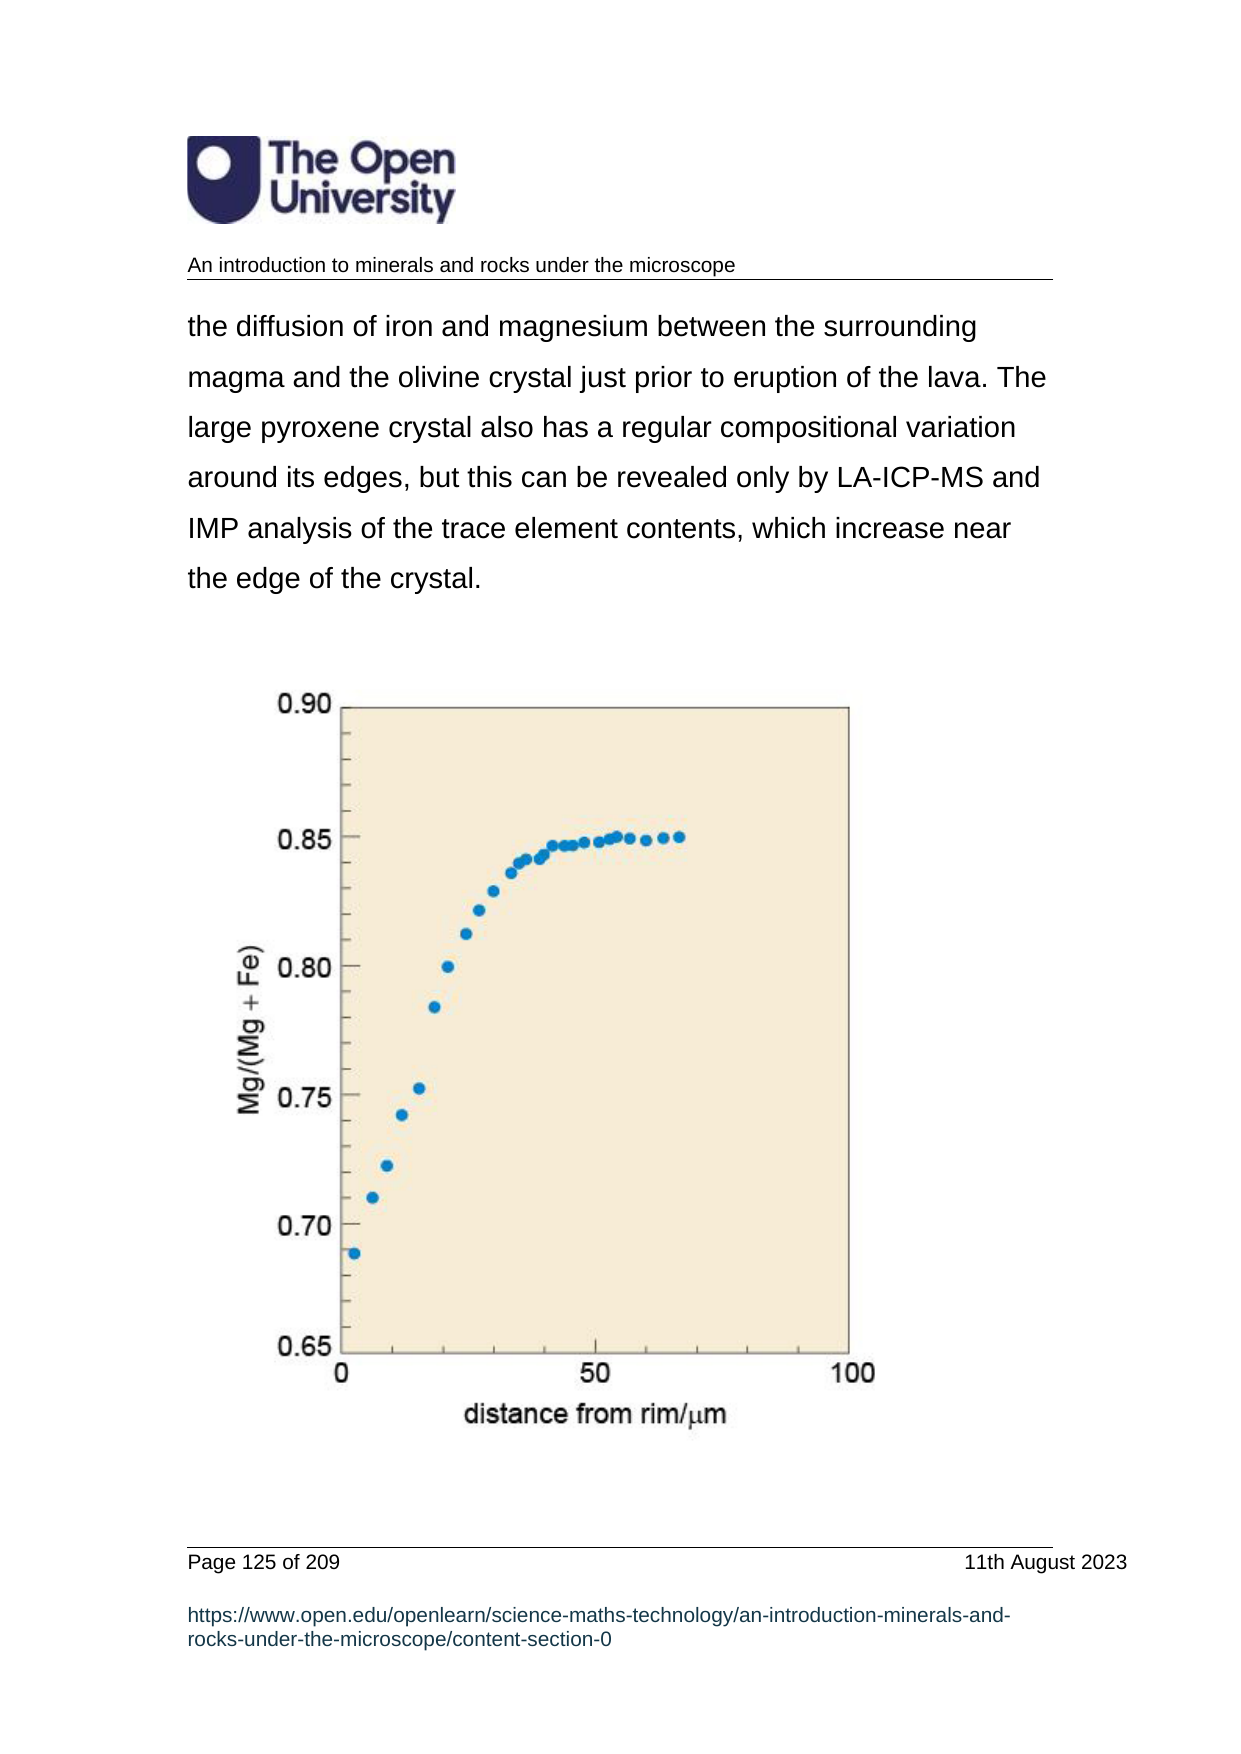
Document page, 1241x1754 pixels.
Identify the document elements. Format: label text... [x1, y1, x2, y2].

picture [187, 136, 456, 224]
picture [187, 640, 914, 1483]
